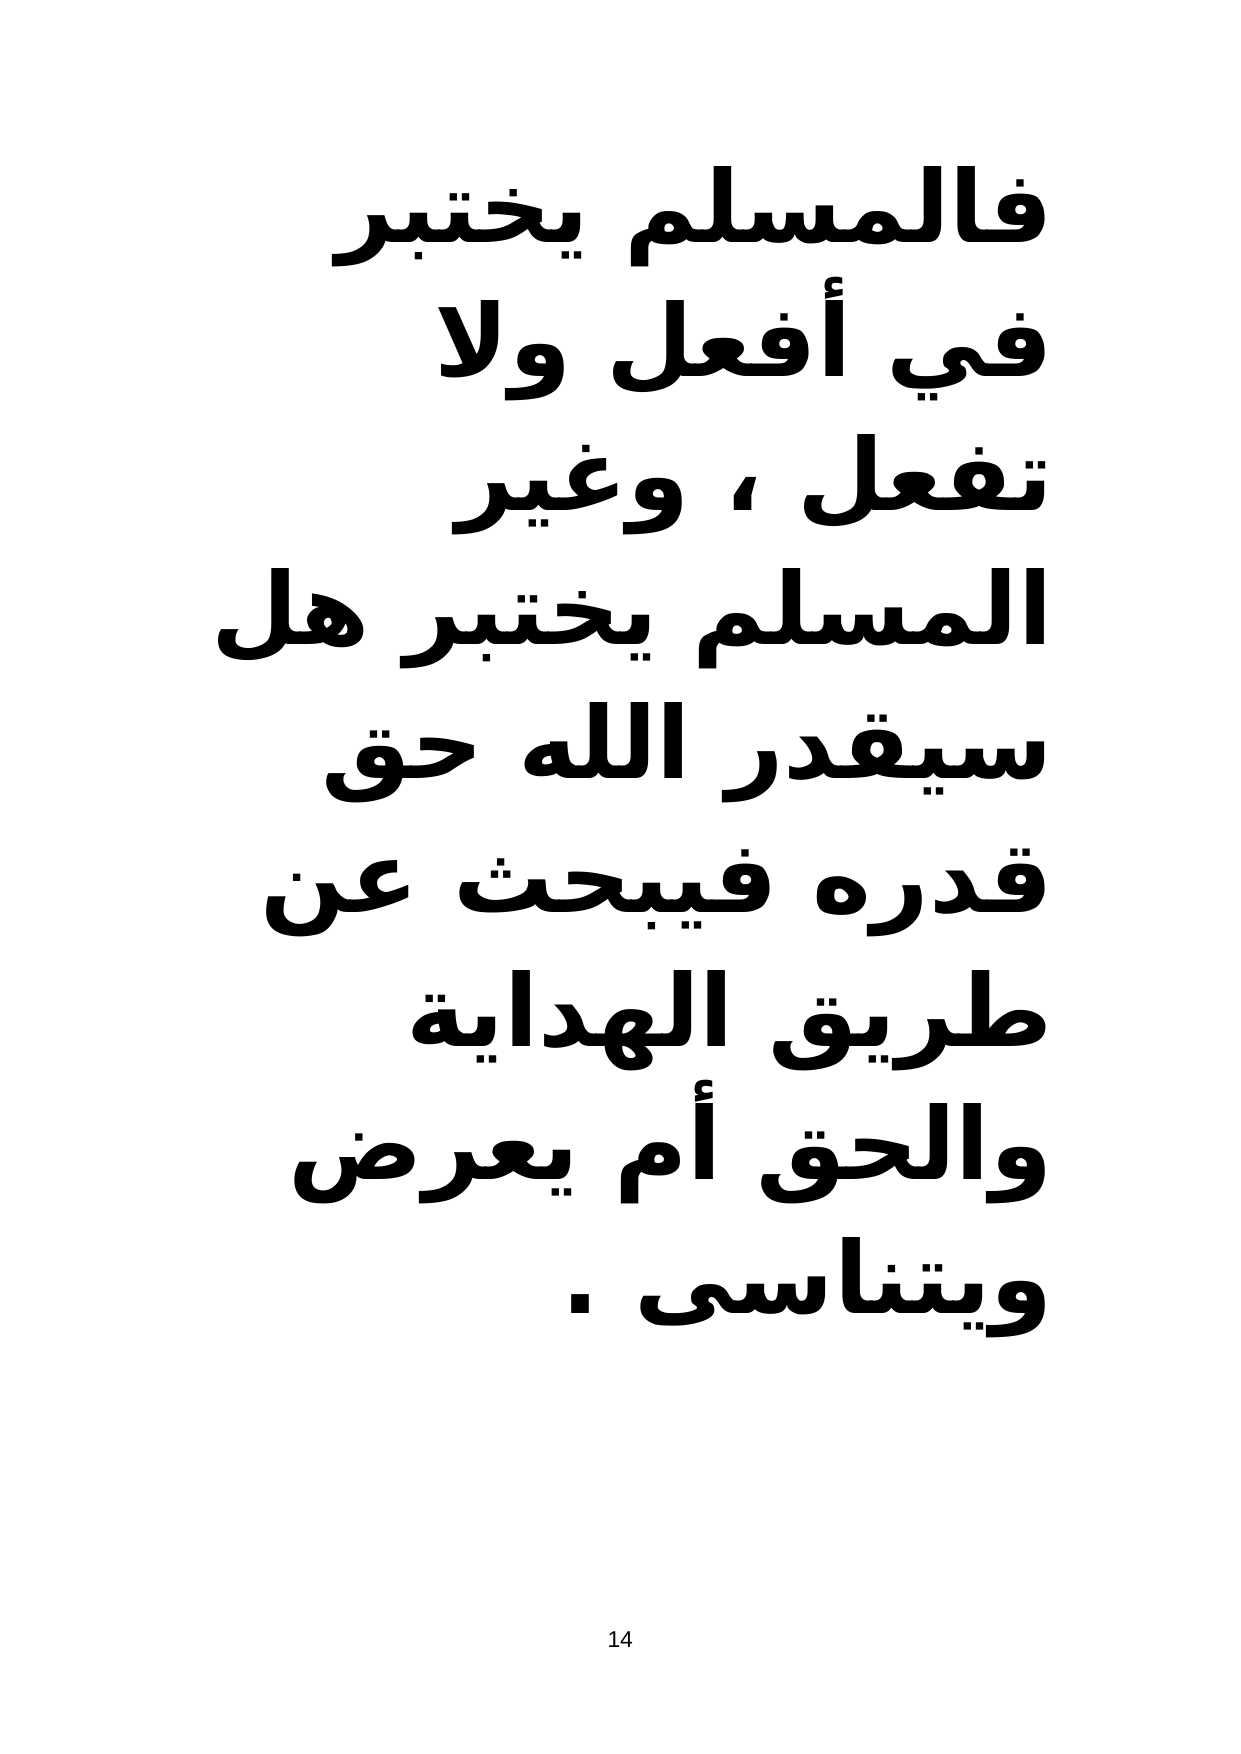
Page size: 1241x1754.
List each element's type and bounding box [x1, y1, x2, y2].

text [187, 150, 1053, 1337]
